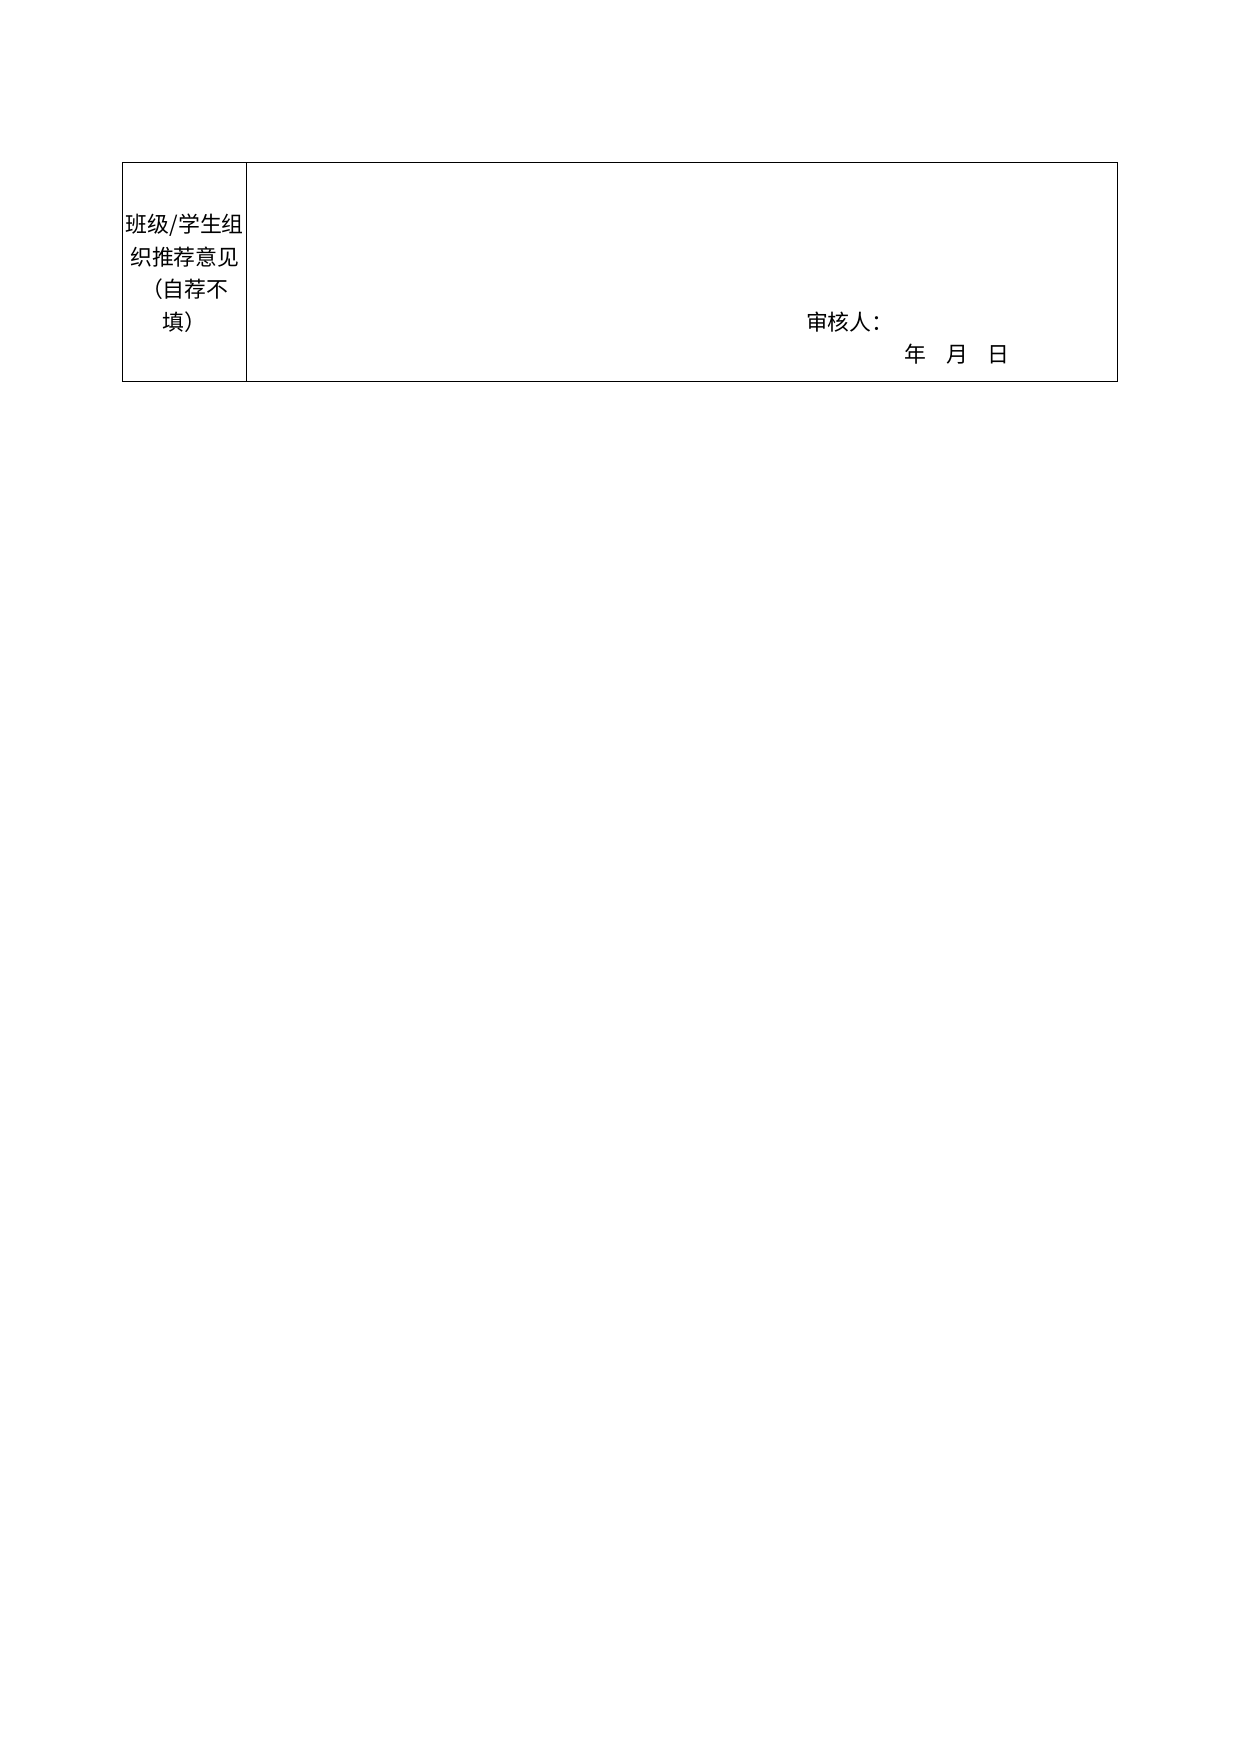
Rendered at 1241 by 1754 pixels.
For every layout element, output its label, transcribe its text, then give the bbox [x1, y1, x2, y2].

table_cell 班级/学生组织推荐意见（自荐不填） [123, 163, 246, 381]
table_cell 审核人： 年 月 日 [247, 163, 1117, 381]
